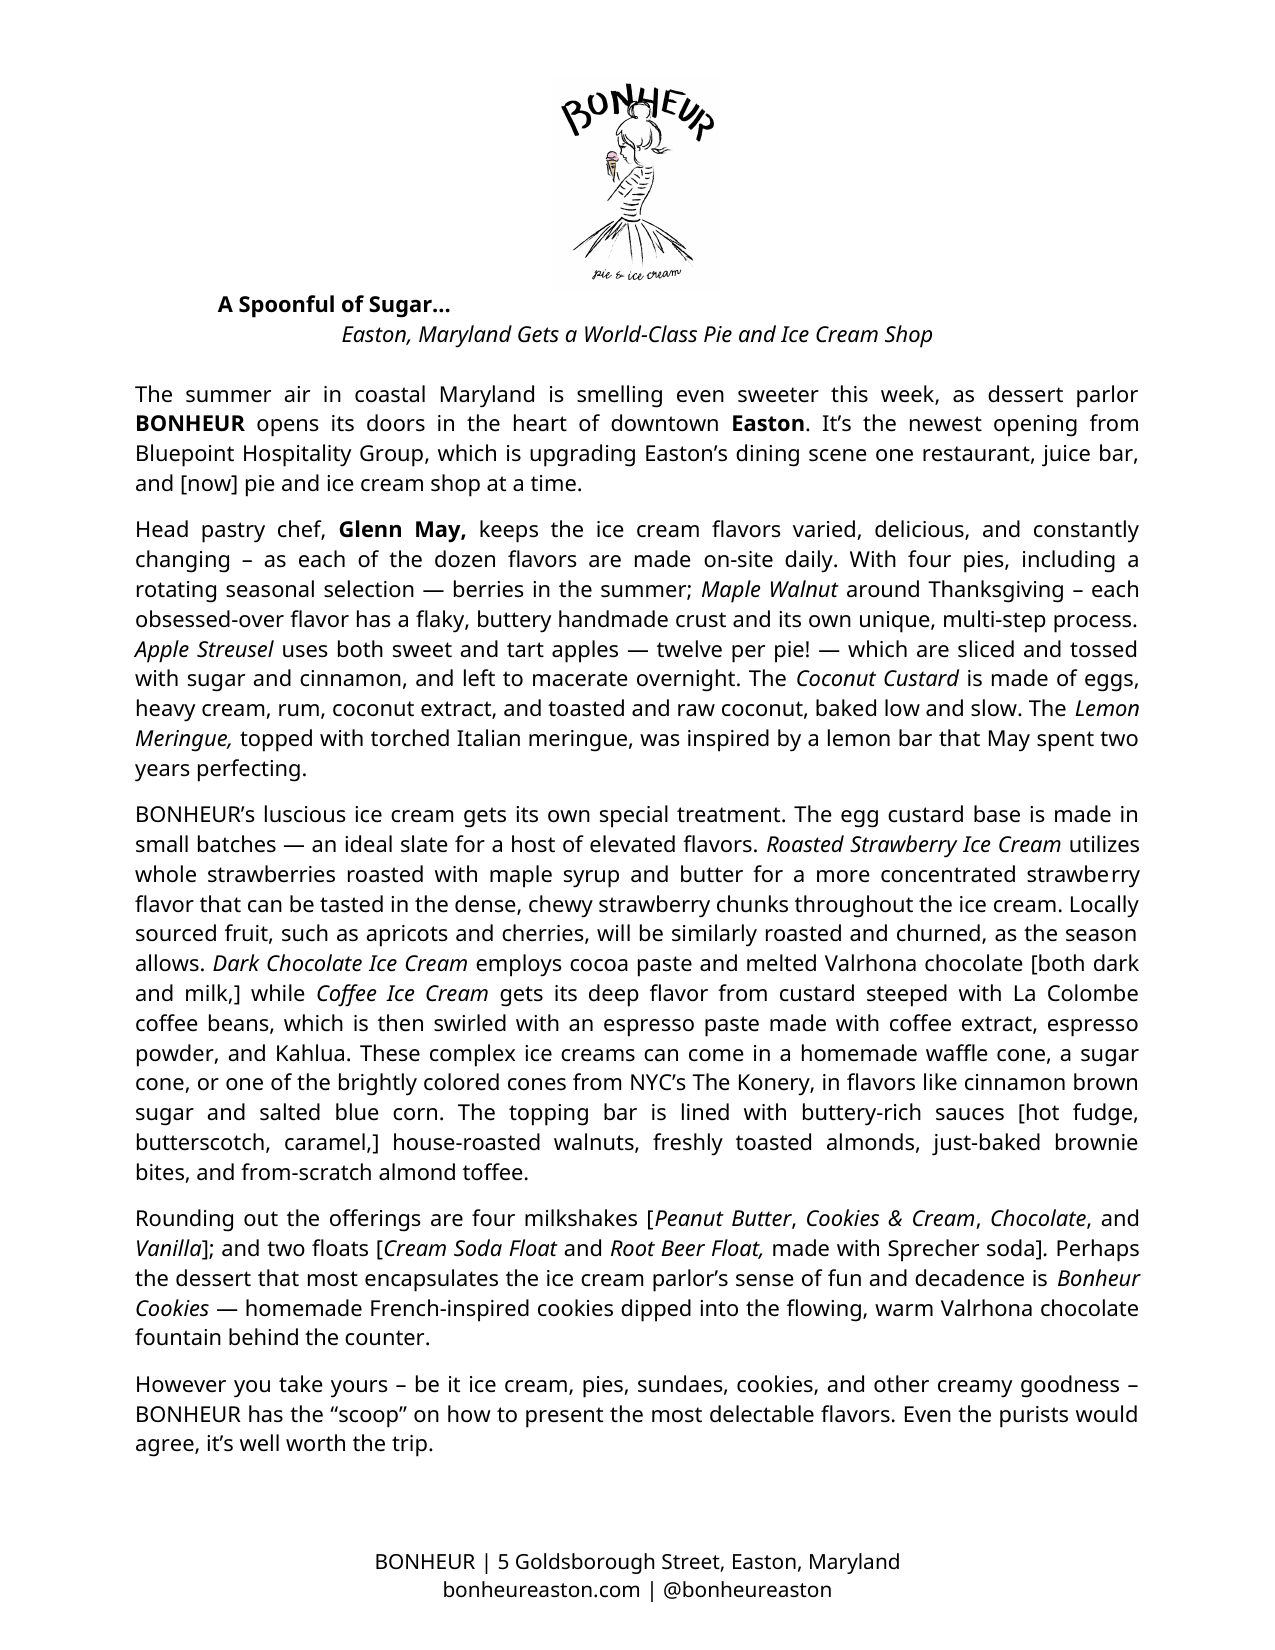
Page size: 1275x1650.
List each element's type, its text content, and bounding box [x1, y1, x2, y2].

picture [552, 75, 719, 292]
text However you take yours – be it ice cream, pies, sundaes, cookies, and other creamy goodness – BONHEUR has the “scoop” on how to present the most delectable flavors. Even the purists would agree, it’s well worth the trip. [135, 1369, 1140, 1458]
text Head pastry chef, Glenn May, keeps the ice cream flavors varied, delicious, and constantly changing – as each of the dozen flavors are made on-site daily. With four pies, including a rotating seasonal selection — berries in the summer; Maple Walnut around Thanksgiving – each obsessed-over flavor has a flaky, buttery handmade crust and its own unique, multi-step process. Apple Streusel uses both sweet and tart apples — twelve per pie! — which are sliced and tossed with sugar and cinnamon, and left to macerate overnight. The Coconut Custard is made of eggs, heavy cream, rum, coconut extract, and toasted and raw coconut, baked low and slow. The Lemon Meringue, topped with torched Italian meringue, was inspired by a lemon bar that May spent two years perfecting. [135, 514, 1140, 782]
text The summer air in coastal Maryland is smelling even sweeter this week, as dessert parlor BONHEUR opens its doors in the heart of downtown Easton. It’s the newest opening from Bluepoint Hospitality Group, which is upgrading Easton’s dining scene one restaurant, juice bar, and [now] pie and ice cream shop at a time. [135, 378, 1140, 498]
text A Spoonful of Sugar… [135, 289, 1140, 319]
text BONHEUR’s luscious ice cream gets its own special treatment. The egg custard base is made in small batches — an ideal slate for a host of elevated flavors. Roasted Strawberry Ice Cream utilizes whole strawberries roasted with maple syrup and butter for a more concentrated strawberry flavor that can be tasted in the dense, chewy strawberry chunks throughout the ice cream. Locally sourced fruit, such as apricots and cherries, will be similarly roasted and churned, as the season allows. Dark Chocolate Ice Cream employs cocoa paste and melted Valrhona chocolate [both dark and milk,] while Coffee Ice Cream gets its deep flavor from custard steeped with La Colombe coffee beans, which is then swirled with an espresso paste made with coffee extract, espresso powder, and Kahlua. These complex ice creams can come in a homemade waffle cone, a sugar cone, or one of the brightly colored cones from NYC’s The Konery, in flavors like cinnamon brown sugar and salted blue corn. The topping bar is lined with buttery-rich sauces [hot fudge, butterscotch, caramel,] house-roasted walnuts, freshly toasted almonds, just-baked brownie bites, and from-scratch almond toffee. [135, 799, 1140, 1186]
text Easton, Maryland Gets a World-Class Pie and Ice Cream Shop [135, 319, 1140, 349]
text Rounding out the offerings are four milkshakes [Peanut Butter, Cookies & Cream, Chocolate, and Vanilla]; and two floats [Cream Soda Float and Root Beer Float, made with Sprecher soda]. Perhaps the dessert that most encapsulates the ice cream parlor’s sense of fun and decadence is Bonheur Cookies — homemade French-inspired cookies dipped into the flowing, warm Valrhona chocolate fountain behind the counter. [135, 1203, 1140, 1352]
